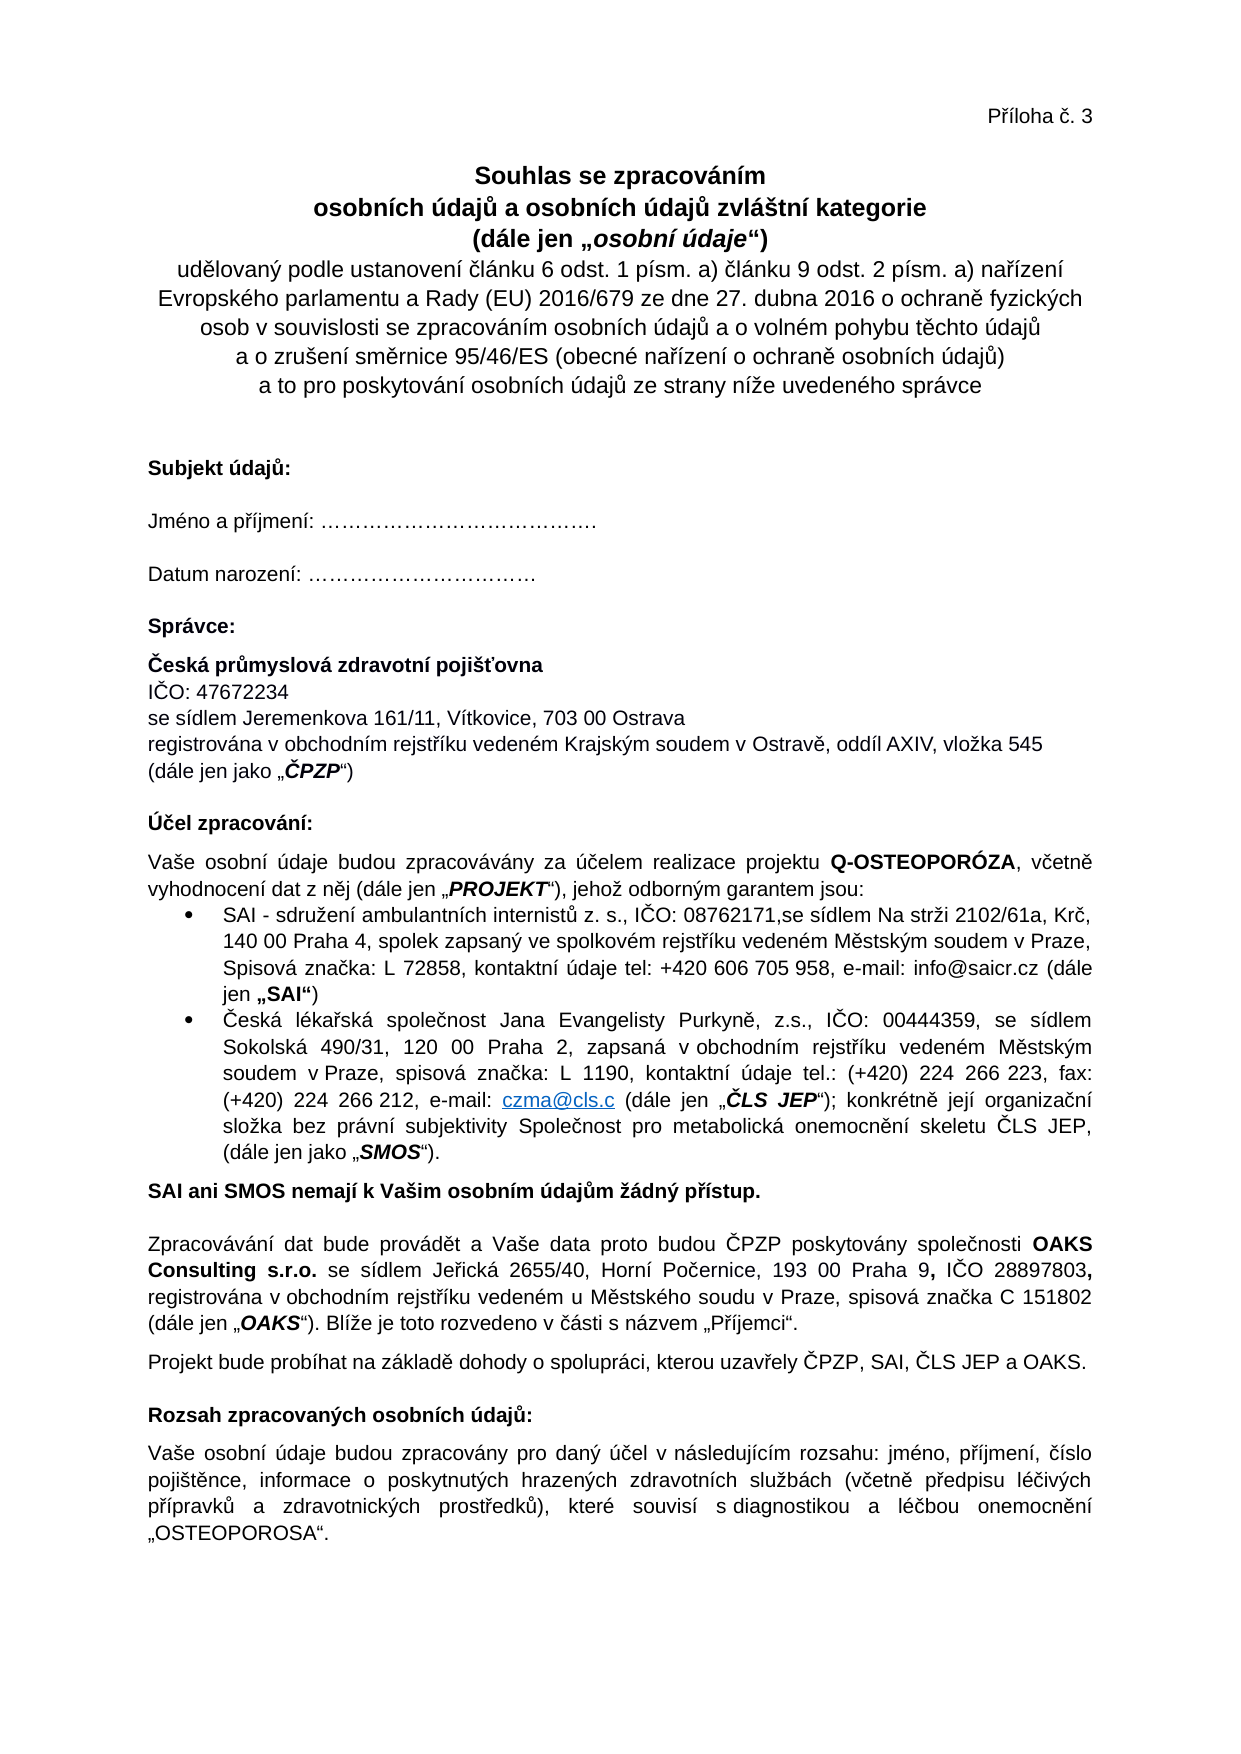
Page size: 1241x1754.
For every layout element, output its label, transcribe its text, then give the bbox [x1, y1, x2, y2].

text registrována v obchodním rejstříku vedeném Krajským soudem v Ostravě, oddíl AXIV, vložka 545 [148, 732, 1093, 756]
text Česká průmyslová zdravotní pojišťovna [148, 653, 1093, 677]
text Subjekt údajů: [148, 456, 1093, 480]
text (dále jen jako „ČPZP“) [148, 758, 1093, 782]
text Datum narození: …………………………… [148, 562, 1093, 586]
text a to pro poskytování osobních údajů ze strany níže uvedeného správce [148, 372, 1093, 398]
text Souhlas se zpracováním [148, 161, 1093, 190]
text Vaše osobní údaje budou zpracovávány za účelem realizace projektu Q-OSTEOPORÓZA, včetně vyhodnocení dat z něj (dále jen „PROJEKT“), jehož odborným garantem jsou: [148, 850, 1093, 900]
text Jméno a příjmení: …………………………………. [148, 509, 1093, 533]
text Projekt bude probíhat na základě dohody o spolupráci, kterou uzavřely ČPZP, SAI, ČLS JEP a OAKS. [148, 1350, 1093, 1374]
text Rozsah zpracovaných osobních údajů: [148, 1402, 1093, 1426]
text se sídlem Jeremenkova 161/11, Vítkovice, 703 00 Ostrava [148, 706, 1093, 730]
text Správce: [148, 614, 1093, 638]
text udělovaný podle ustanovení článku 6 odst. 1 písm. a) článku 9 odst. 2 písm. a) nařízení Evropského parlamentu a Rady (EU) 2016/679 ze dne 27. dubna 2016 o ochraně fyzických osob v souvislosti se zpracováním osobních údajů a o volném pohybu těchto údajů a o zrušení směrnice 95/46/ES (obecné nařízení o ochraně osobních údajů) [148, 256, 1093, 369]
list Zpracovávání dat bude provádět a Vaše data proto budou ČPZP poskytovány společnosti OAKS Consulting s.r.o. se sídlem Jeřická 2655/40, Horní Počernice, 193 00 Praha 9, IČO 28897803, registrována v obchodním rejstříku vedeném u Městského soudu v Praze, spisová značka C 151802 (dále jen „OAKS“). Blíže je toto rozvedeno v části s názvem „Příjemci“. [148, 1232, 1093, 1335]
list Česká lékařská společnost Jana Evangelisty Purkyně, z.s., IČO: 00444359, se sídlem Sokolská 490/31, 120 00 Praha 2, zapsaná v obchodním rejstříku vedeném Městským soudem v Praze, spisová značka: L 1190, kontaktní údaje tel.: (+420) 224 266 223, fax: (+420) 224 266 212, e-mail: czma@cls.c (dále jen „ČLS JEP“); konkrétně její organizační složka bez právní subjektivity Společnost pro metabolická onemocnění skeletu ČLS JEP, (dále jen jako „SMOS“). [185, 1008, 1093, 1164]
text Účel zpracování: [148, 811, 1093, 835]
text osobních údajů a osobních údajů zvláštní kategorie [148, 193, 1093, 222]
list SAI ani SMOS nemají k Vašim osobním údajům žádný přístup. [148, 1179, 1093, 1203]
text Vaše osobní údaje budou zpracovány pro daný účel v následujícím rozsahu: jméno, příjmení, číslo pojištěnce, informace o poskytnutých hrazených zdravotních službách (včetně předpisu léčivých přípravků a zdravotnických prostředků), které souvisí s diagnostikou a léčbou onemocnění „OSTEOPOROSA“. [148, 1441, 1093, 1544]
text Příloha č. 3 [148, 103, 1093, 127]
text IČO: 47672234 [148, 679, 1093, 703]
list SAI - sdružení ambulantních internistů z. s., IČO: 08762171,se sídlem Na strži 2102/61a, Krč, 140 00 Praha 4, spolek zapsaný ve spolkovém rejstříku vedeném Městským soudem v Praze, Spisová značka: L 72858, kontaktní údaje tel: +420 606 705 958, e-mail: info@saicr.cz (dále jen „SAI“) [185, 903, 1093, 1006]
text (dále jen „osobní údaje“) [148, 224, 1093, 253]
